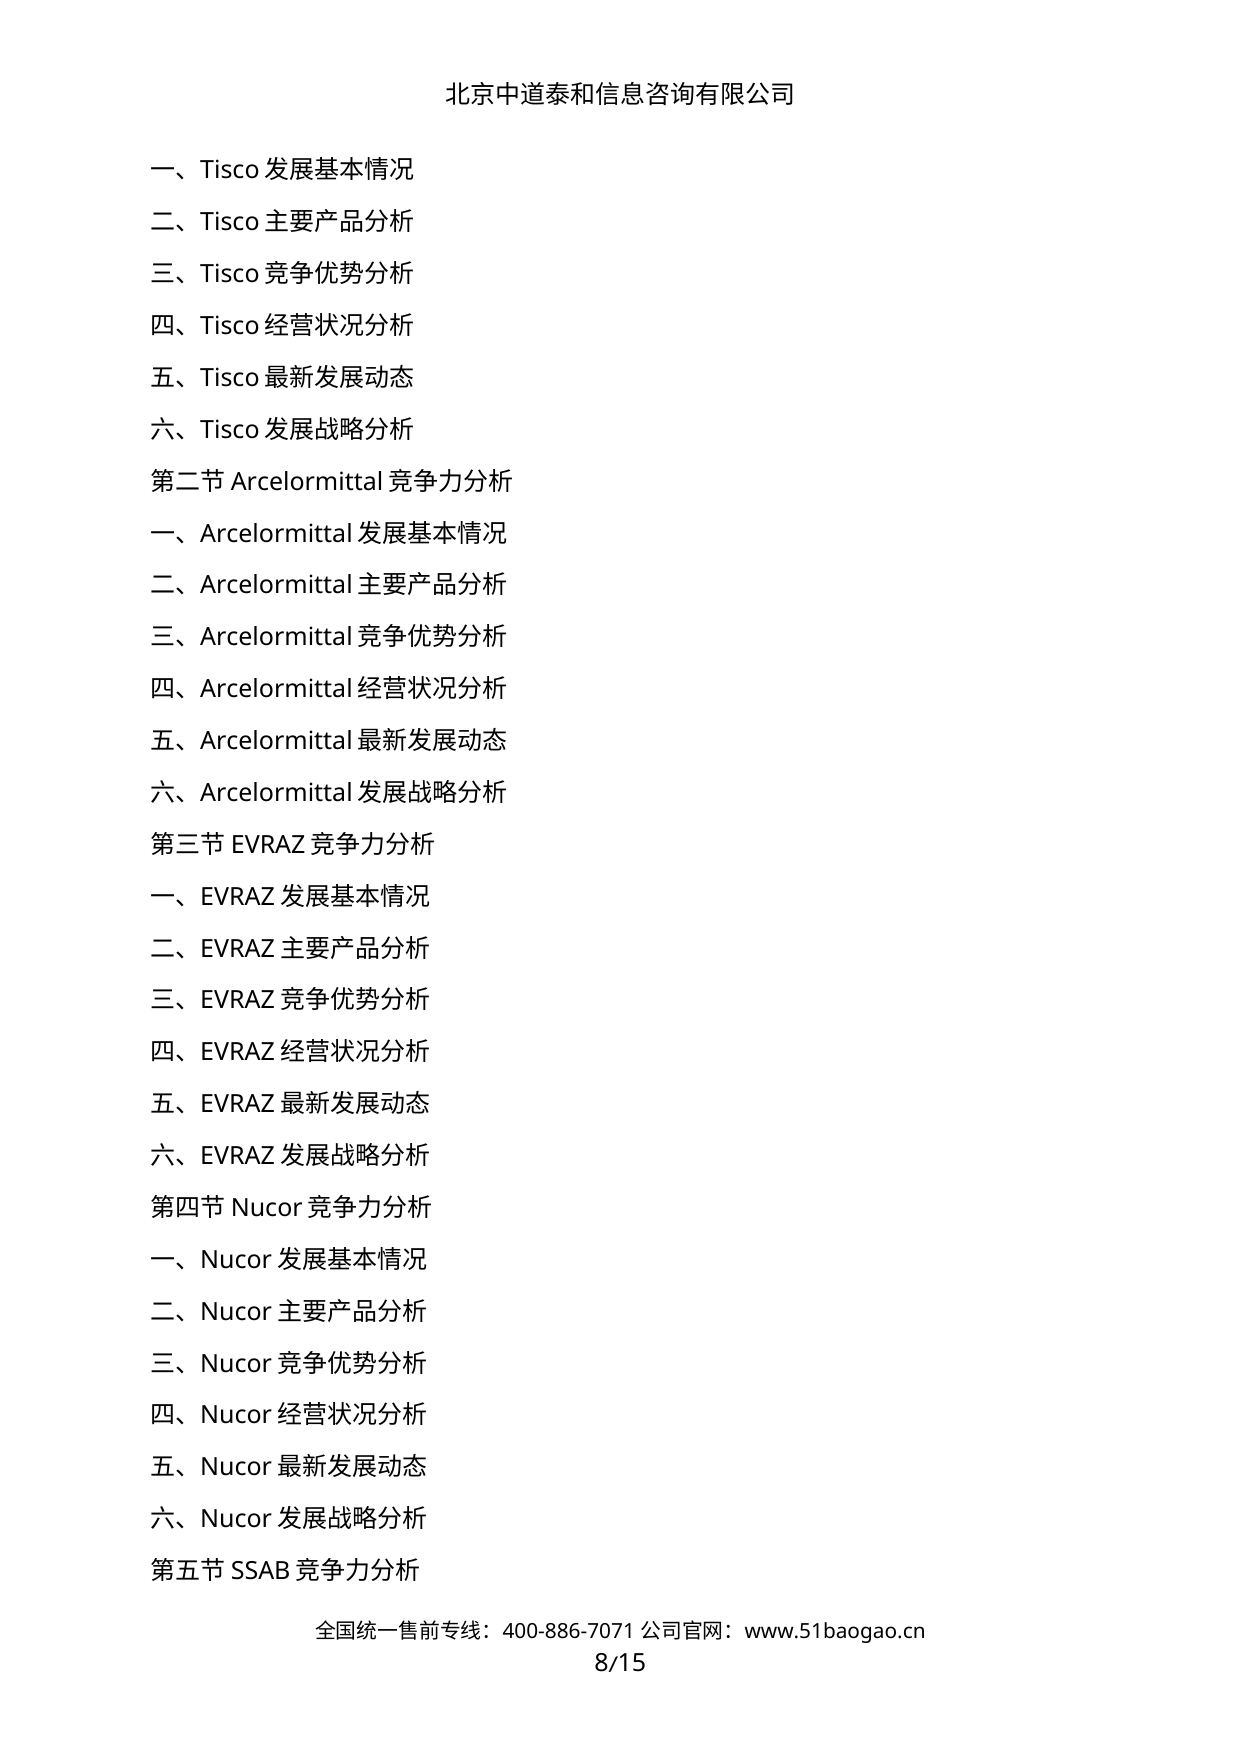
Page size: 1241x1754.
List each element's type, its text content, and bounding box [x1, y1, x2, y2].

text 一、Nucor发展基本情况 [150, 1239, 1090, 1276]
text 三、Tisco竞争优势分析 [150, 254, 1090, 290]
text 三、EVRAZ竞争优势分析 [150, 980, 1090, 1016]
text 六、Arcelormittal发展战略分析 [150, 772, 1090, 809]
text 五、Tisco最新发展动态 [150, 357, 1090, 394]
text 三、Arcelormittal竞争优势分析 [150, 617, 1090, 653]
text 六、EVRAZ发展战略分析 [150, 1136, 1090, 1172]
text 二、EVRAZ主要产品分析 [150, 928, 1090, 964]
text 第二节 Arcelormittal竞争力分析 [150, 461, 1090, 497]
text 一、Arcelormittal发展基本情况 [150, 513, 1090, 549]
text 五、Nucor最新发展动态 [150, 1447, 1090, 1483]
text 二、Tisco主要产品分析 [150, 202, 1090, 238]
text 六、Tisco发展战略分析 [150, 409, 1090, 446]
text 四、EVRAZ经营状况分析 [150, 1032, 1090, 1068]
text 第五节 SSAB竞争力分析 [150, 1551, 1090, 1587]
text 四、Tisco经营状况分析 [150, 306, 1090, 342]
text 四、Nucor经营状况分析 [150, 1395, 1090, 1431]
text 二、Nucor主要产品分析 [150, 1291, 1090, 1327]
text 二、Arcelormittal主要产品分析 [150, 565, 1090, 601]
text 第三节 EVRAZ竞争力分析 [150, 824, 1090, 861]
text 一、EVRAZ发展基本情况 [150, 876, 1090, 912]
text 五、Arcelormittal最新发展动态 [150, 721, 1090, 757]
text 四、Arcelormittal经营状况分析 [150, 669, 1090, 705]
text 一、Tisco发展基本情况 [150, 150, 1090, 186]
text 六、Nucor发展战略分析 [150, 1499, 1090, 1535]
text 第四节 Nucor竞争力分析 [150, 1187, 1090, 1224]
text 三、Nucor竞争优势分析 [150, 1343, 1090, 1379]
text 五、EVRAZ最新发展动态 [150, 1084, 1090, 1120]
